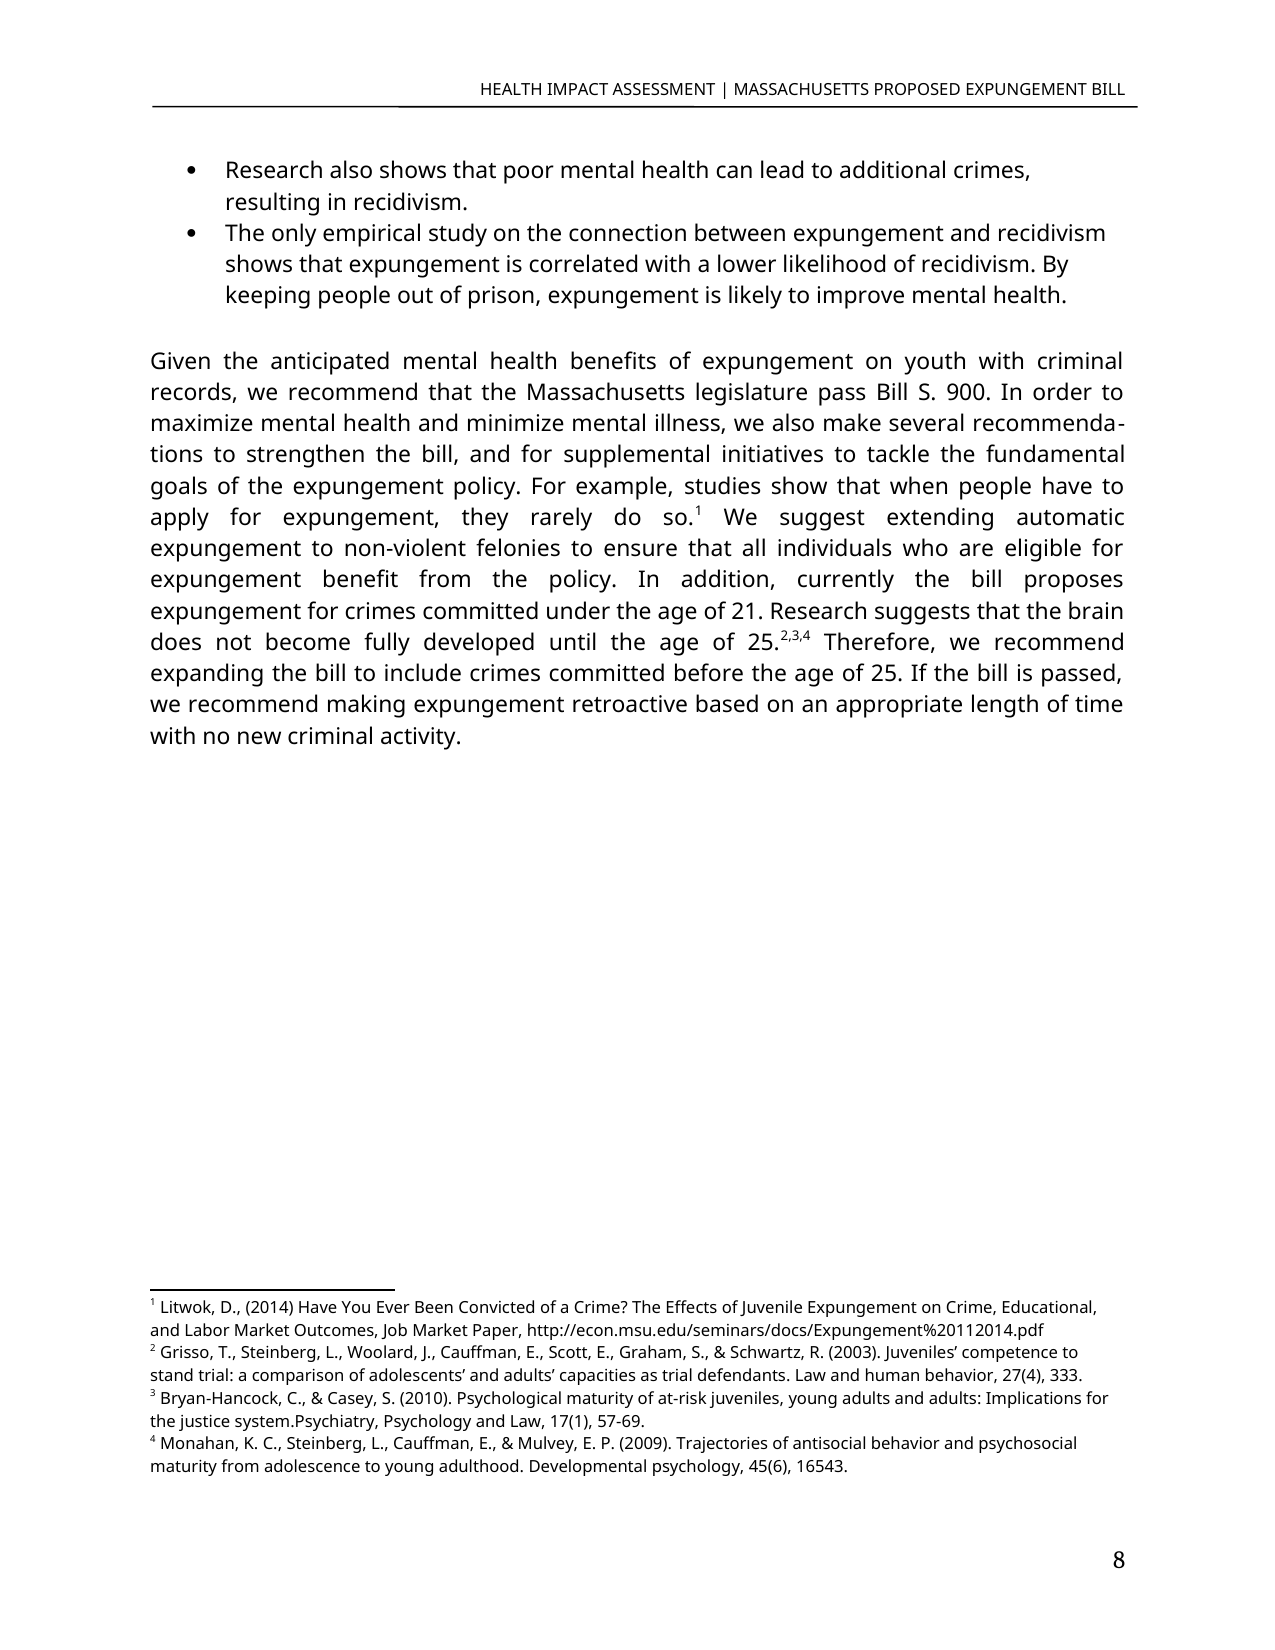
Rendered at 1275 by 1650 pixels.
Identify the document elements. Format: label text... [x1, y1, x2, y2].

text Given the anticipated mental health benefits of expungement on youth with criminal records, we recommend that the Massachusetts legislature pass Bill S. 900. In order to maximize mental health and minimize mental illness, we also make several recommendations to strengthen the bill, and for supplemental initiatives to tackle the fundamental goals of the expungement policy. For example, studies show that when people have to apply for expungement, they rarely do so. We suggest extending automatic expungement to non-violent felonies to ensure that all individuals who are eligible for expungement benefit from the policy. In addition, currently the bill proposes expungement for crimes committed under the age of 21. Research suggests that the brain does not become fully developed until the age of 25.,, Therefore, we recommend expanding the bill to include crimes committed before the age of 25. If the bill is passed, we recommend making expungement retroactive based on an appropriate length of time with no new criminal activity. [150, 345, 1125, 751]
list The only empirical study on the connection between expungement and recidivism shows that expungement is correlated with a lower likelihood of recidivism. By keeping people out of prison, expungement is likely to improve mental health. [187, 217, 1125, 311]
list Research also shows that poor mental health can lead to additional crimes, resulting in recidivism. [187, 154, 1125, 217]
